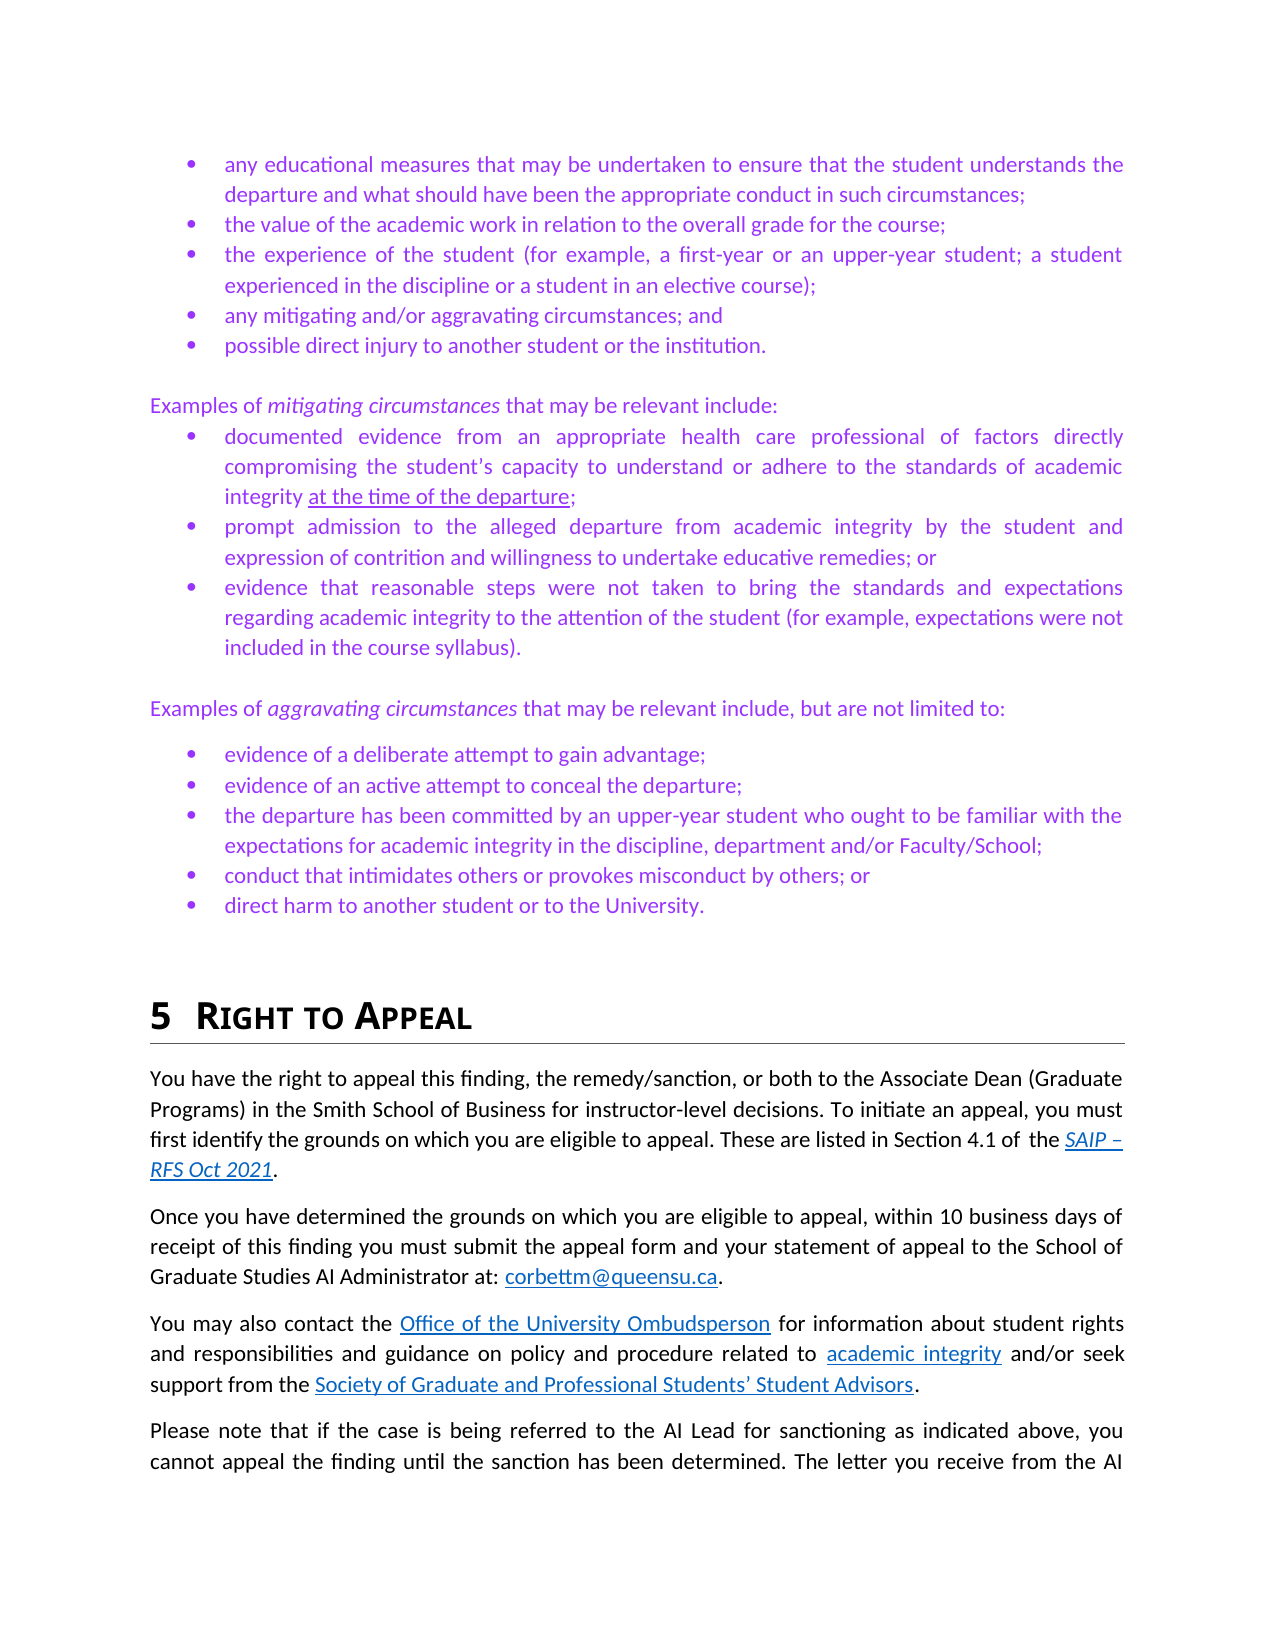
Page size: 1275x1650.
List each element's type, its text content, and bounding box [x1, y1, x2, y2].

subtitle Right to Appeal [150, 989, 1125, 1043]
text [150, 1417, 1125, 1475]
text Once you have determined the grounds on which you are eligible to appeal, within 10 business days of receipt of this finding you must submit the appeal form and your statement of appeal to the School of Graduate Studies AI Administrator at: corbettm@queensu.ca. [150, 1202, 1125, 1290]
text You have the right to appeal this finding, the remedy/sanction, or both to the Associate Dean (Graduate Programs) in the Smith School of Business for instructor-level decisions. To initiate an appeal, you must first identify the grounds on which you are eligible to appeal. These are listed in Section 4.1 of the SAIP – RFS Oct 2021. [150, 1064, 1125, 1183]
text You may also contact the Office of the University Ombudsperson for information about student rights and responsibilities and guidance on policy and procedure related to academic integrity and/or seek support from the Society of Graduate and Professional Students’ Student Advisors. [150, 1309, 1125, 1398]
